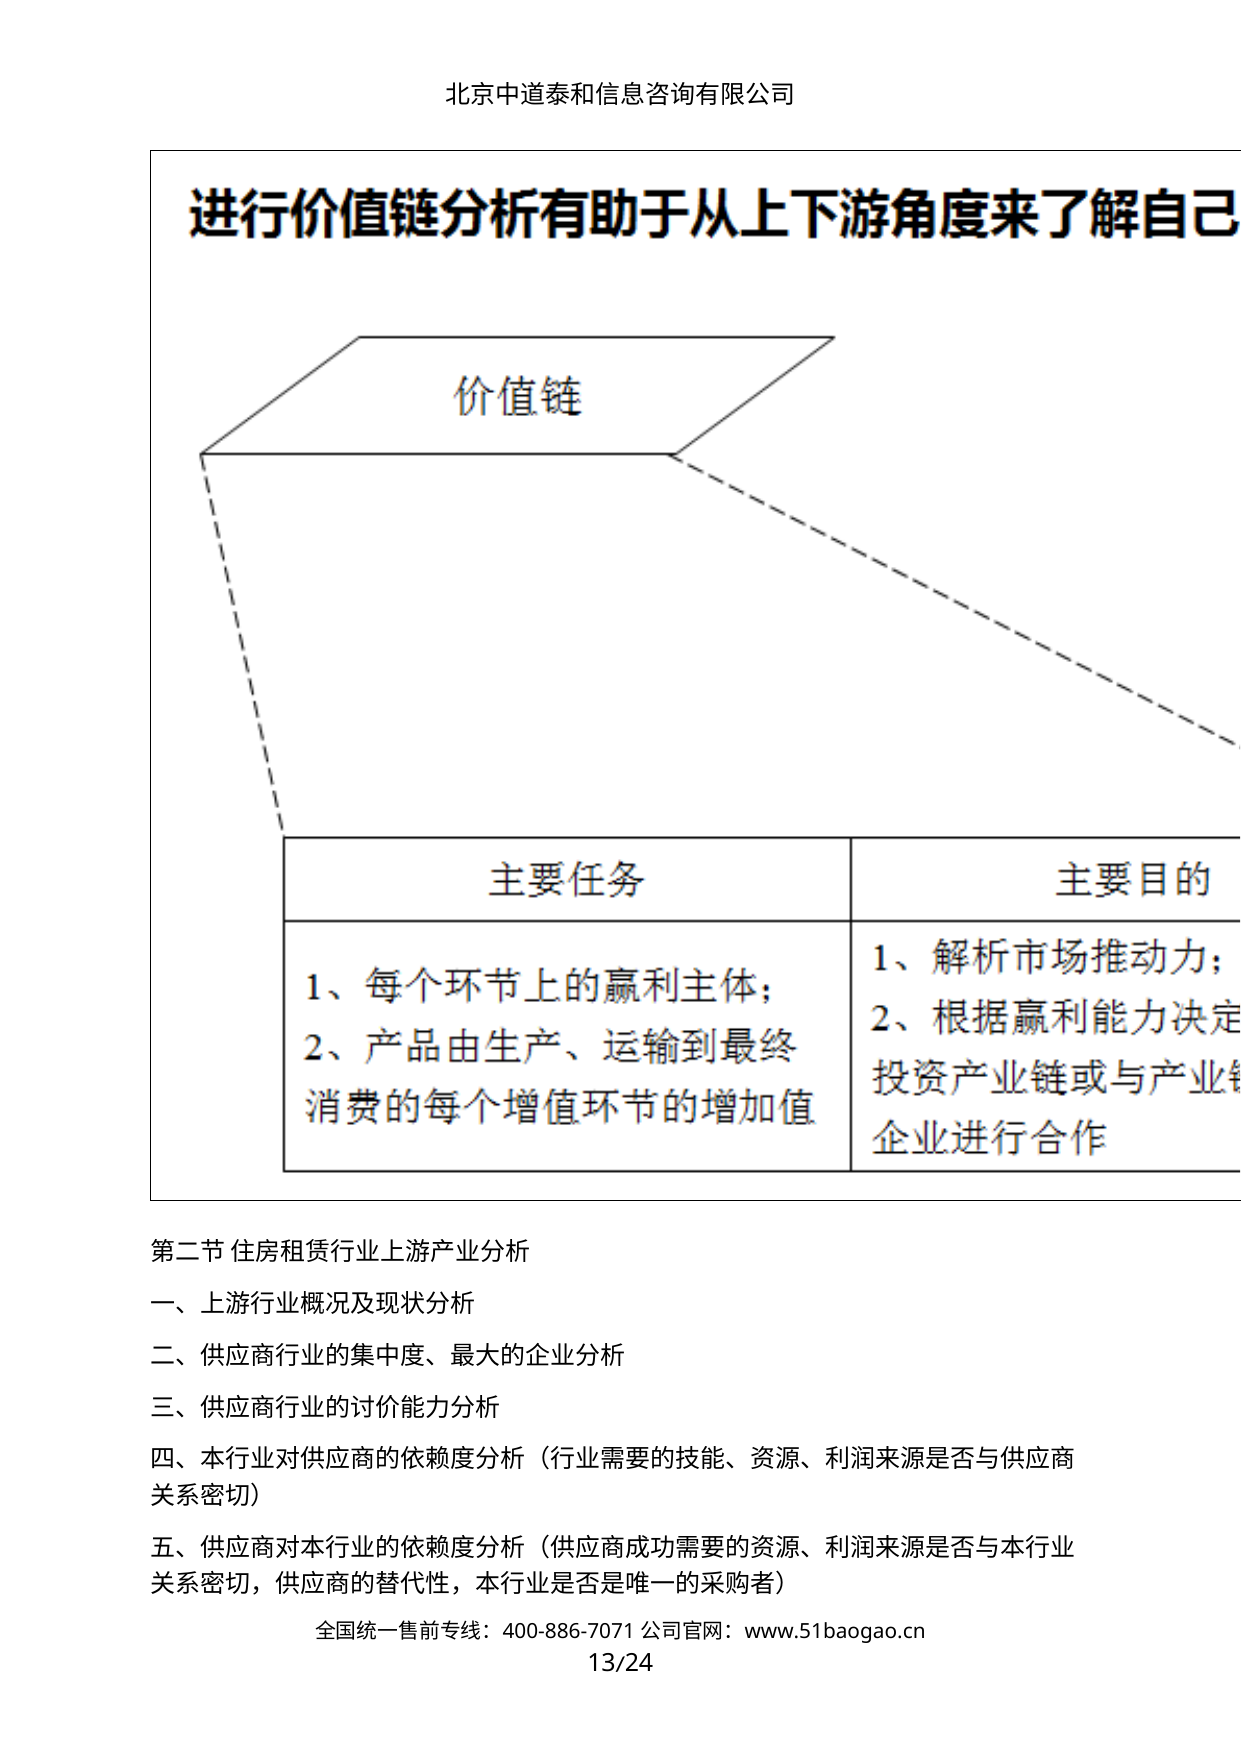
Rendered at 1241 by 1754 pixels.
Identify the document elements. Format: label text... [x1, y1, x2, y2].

text 三、供应商行业的讨价能力分析 [150, 1387, 1090, 1423]
text 第二节 住房租赁行业上游产业分析 [150, 1231, 1090, 1268]
text 一、上游行业概况及现状分析 [150, 1283, 1090, 1319]
text 五、供应商对本行业的依赖度分析（供应商成功需要的资源、利润来源是否与本行业关系密切，供应商的替代性，本行业是否是唯一的采购者） [150, 1527, 1090, 1599]
text 二、供应商行业的集中度、最大的企业分析 [150, 1335, 1090, 1371]
picture [151, 151, 1241, 1200]
text 四、本行业对供应商的依赖度分析（行业需要的技能、资源、利润来源是否与供应商关系密切） [150, 1439, 1090, 1511]
